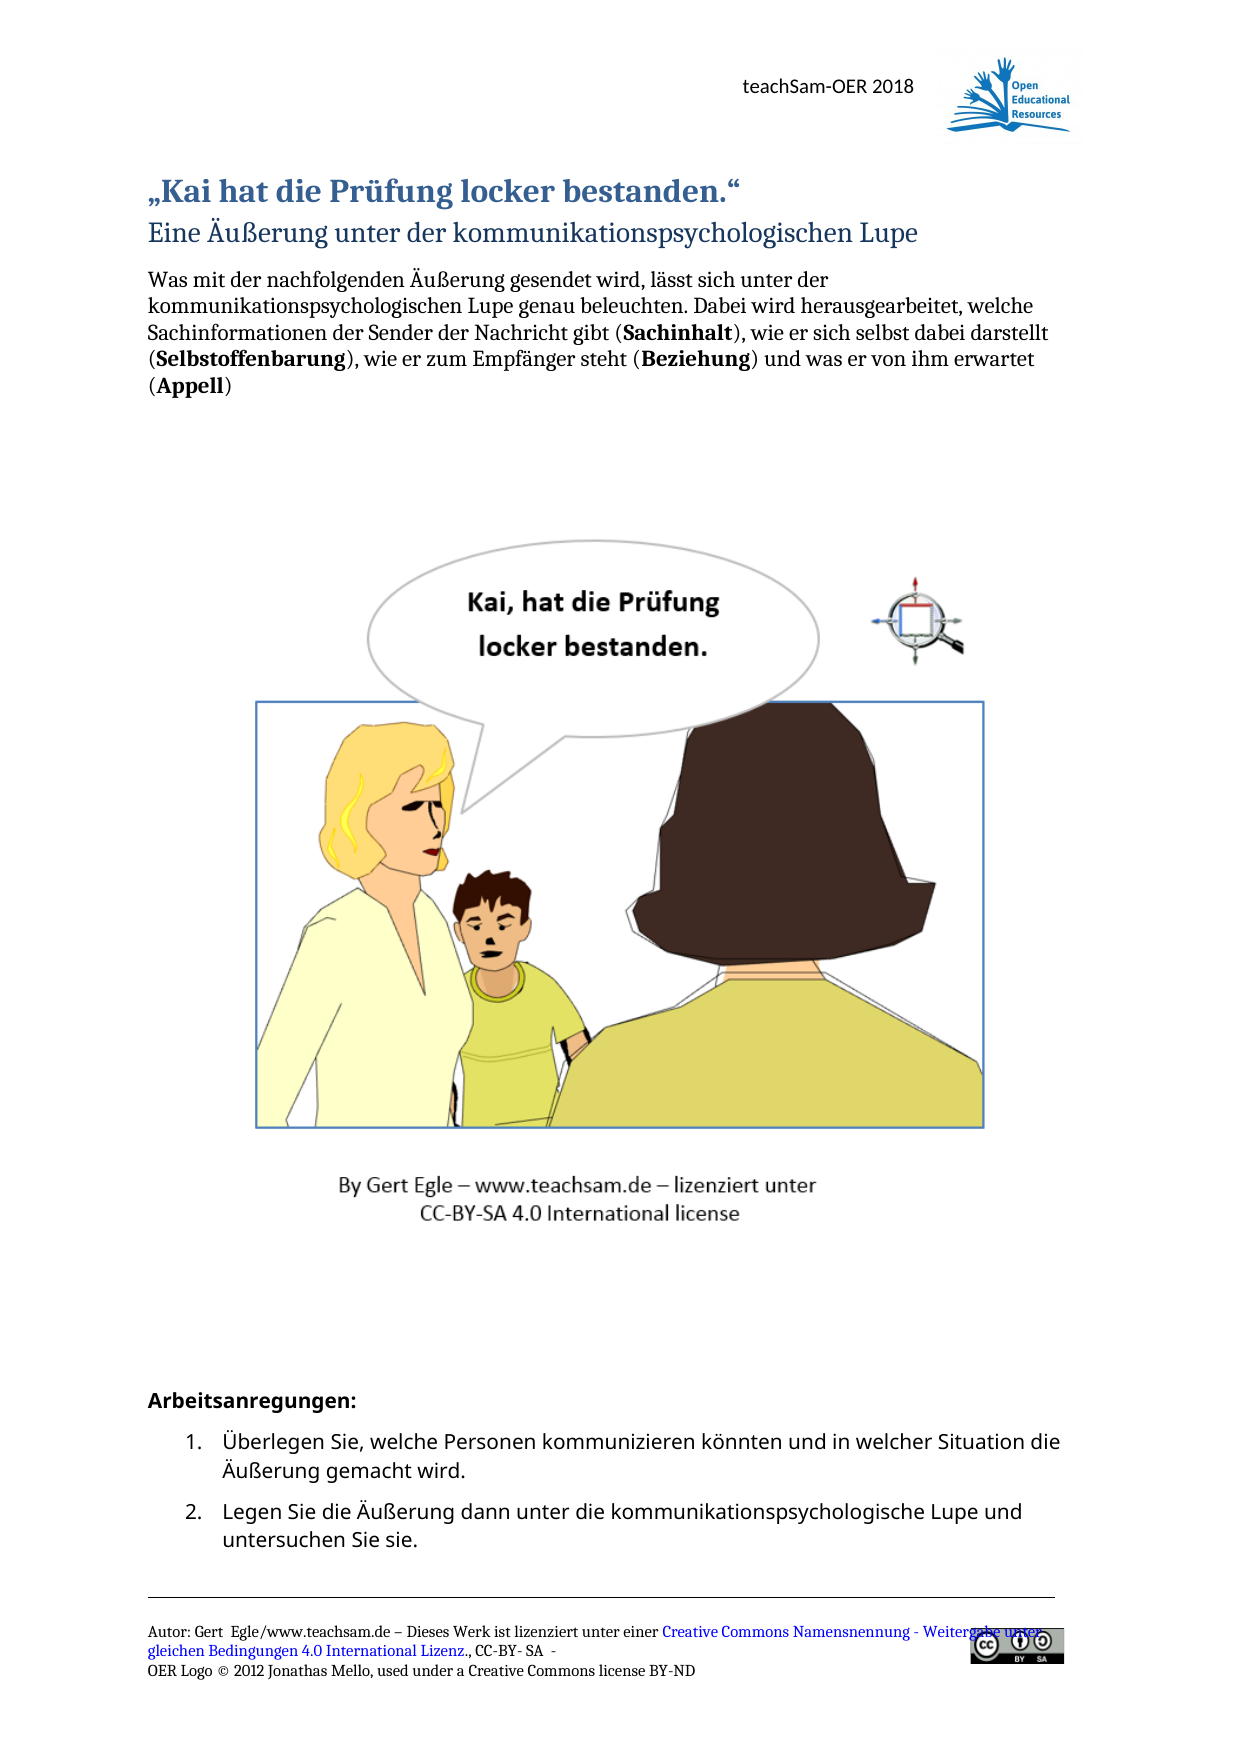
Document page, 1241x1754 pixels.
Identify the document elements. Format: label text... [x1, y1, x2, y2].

picture [970, 1628, 1065, 1664]
list Legen Sie die Äußerung dann unter die kommunikationspsychologische Lupe und untersuchen Sie sie. [185, 1497, 1093, 1554]
text Was mit der nachfolgenden Äußerung gesendet wird, lässt sich unter der kommunikationspsychologischen Lupe genau beleuchten. Dabei wird herausgearbeitet, welche Sachinformationen der Sender der Nachricht gibt (Sachinhalt), wie er sich selbst dabei darstellt (Selbstoffenbarung), wie er zum Empfänger steht (Beziehung) und was er von ihm erwartet (Appell) [148, 267, 1093, 399]
picture [934, 46, 1082, 144]
text Arbeitsanregungen: [148, 1387, 1093, 1415]
subtitle „Kai hat die Prüfung locker bestanden.“ Eine Äußerung unter der kommunikationspsychologischen Lupe [148, 173, 1093, 249]
list Überlegen Sie, welche Personen kommunizieren könnten und in welcher Situation die Äußerung gemacht wird. [185, 1427, 1093, 1484]
picture [234, 529, 1007, 1236]
